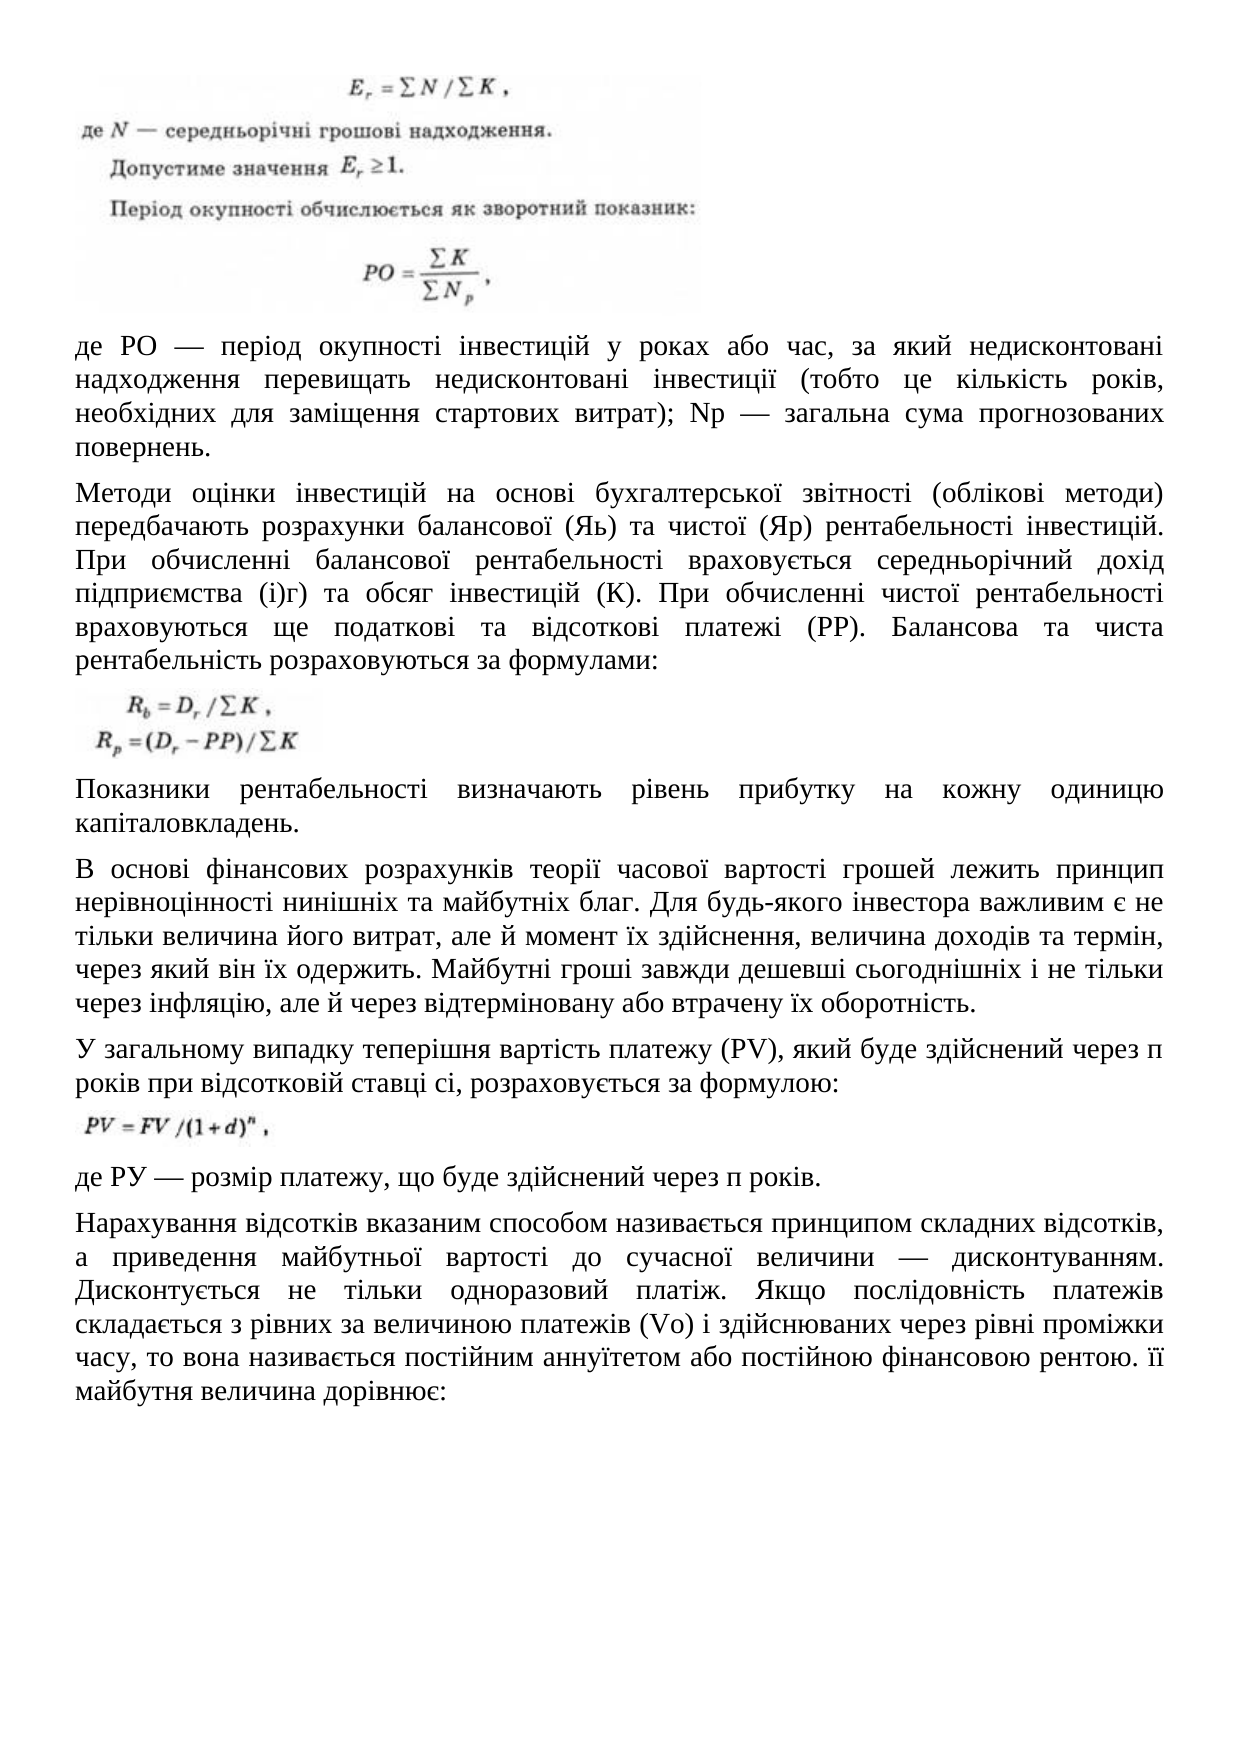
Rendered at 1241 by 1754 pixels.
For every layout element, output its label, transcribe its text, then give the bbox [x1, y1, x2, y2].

text В основі фінансових розрахунків теорії часової вартості грошей лежить принцип нерівноцінності нинішніх та майбутніх благ. Для будь-якого інвестора важливим є не тільки величина його витрат, але й момент їх здійснення, величина доходів та термін, через який він їх одержить. Майбутні гроші завжди дешевші сьогоднішніх і не тільки через інфляцію, але й через відтерміновану або втрачену їх оборотність. [75, 851, 1165, 1019]
picture [75, 75, 702, 316]
text У загальному випадку теперішня вартість платежу (РV), який буде здійснений через п років при відсотковій ставці сі, розраховується за формулою: [75, 1031, 1165, 1098]
picture [75, 688, 324, 759]
text Показники рентабельності визначають рівень прибутку на кожну одиницю капіталовкладень. [75, 771, 1165, 838]
text де РО — період окупності інвестицій у роках або час, за який недисконтовані надходження перевищать недисконтовані інвестиції (тобто це кількість років, необхідних для заміщення стартових витрат); Np — загальна сума прогнозованих повернень. [75, 328, 1165, 462]
text Нарахування відсотків вказаним способом називається принципом складних відсотків, а приведення майбутньої вартості до сучасної величини — дисконтуванням. Дисконтується не тільки одноразовий платіж. Якщо послідовність платежів складається з рівних за величиною платежів (Vo) і здійснюваних через рівні проміжки часу, то вона називається постійним аннуїтетом або постійною фінансовою рентою. її майбутня величина дорівнює: [75, 1205, 1165, 1406]
picture [75, 1110, 279, 1147]
text Методи оцінки інвестицій на основі бухгалтерської звітності (облікові методи) передбачають розрахунки балансової (Яь) та чистої (Яр) рентабельності інвестицій. При обчисленні балансової рентабельності враховується середньорічний дохід підприємства (і)г) та обсяг інвестицій (К). При обчисленні чистої рентабельності враховуються ще податкові та відсоткові платежі (РР). Балансова та чиста рентабельність розраховуються за формулами: [75, 475, 1165, 676]
text де РУ — розмір платежу, що буде здійснений через п років. [75, 1159, 1165, 1193]
